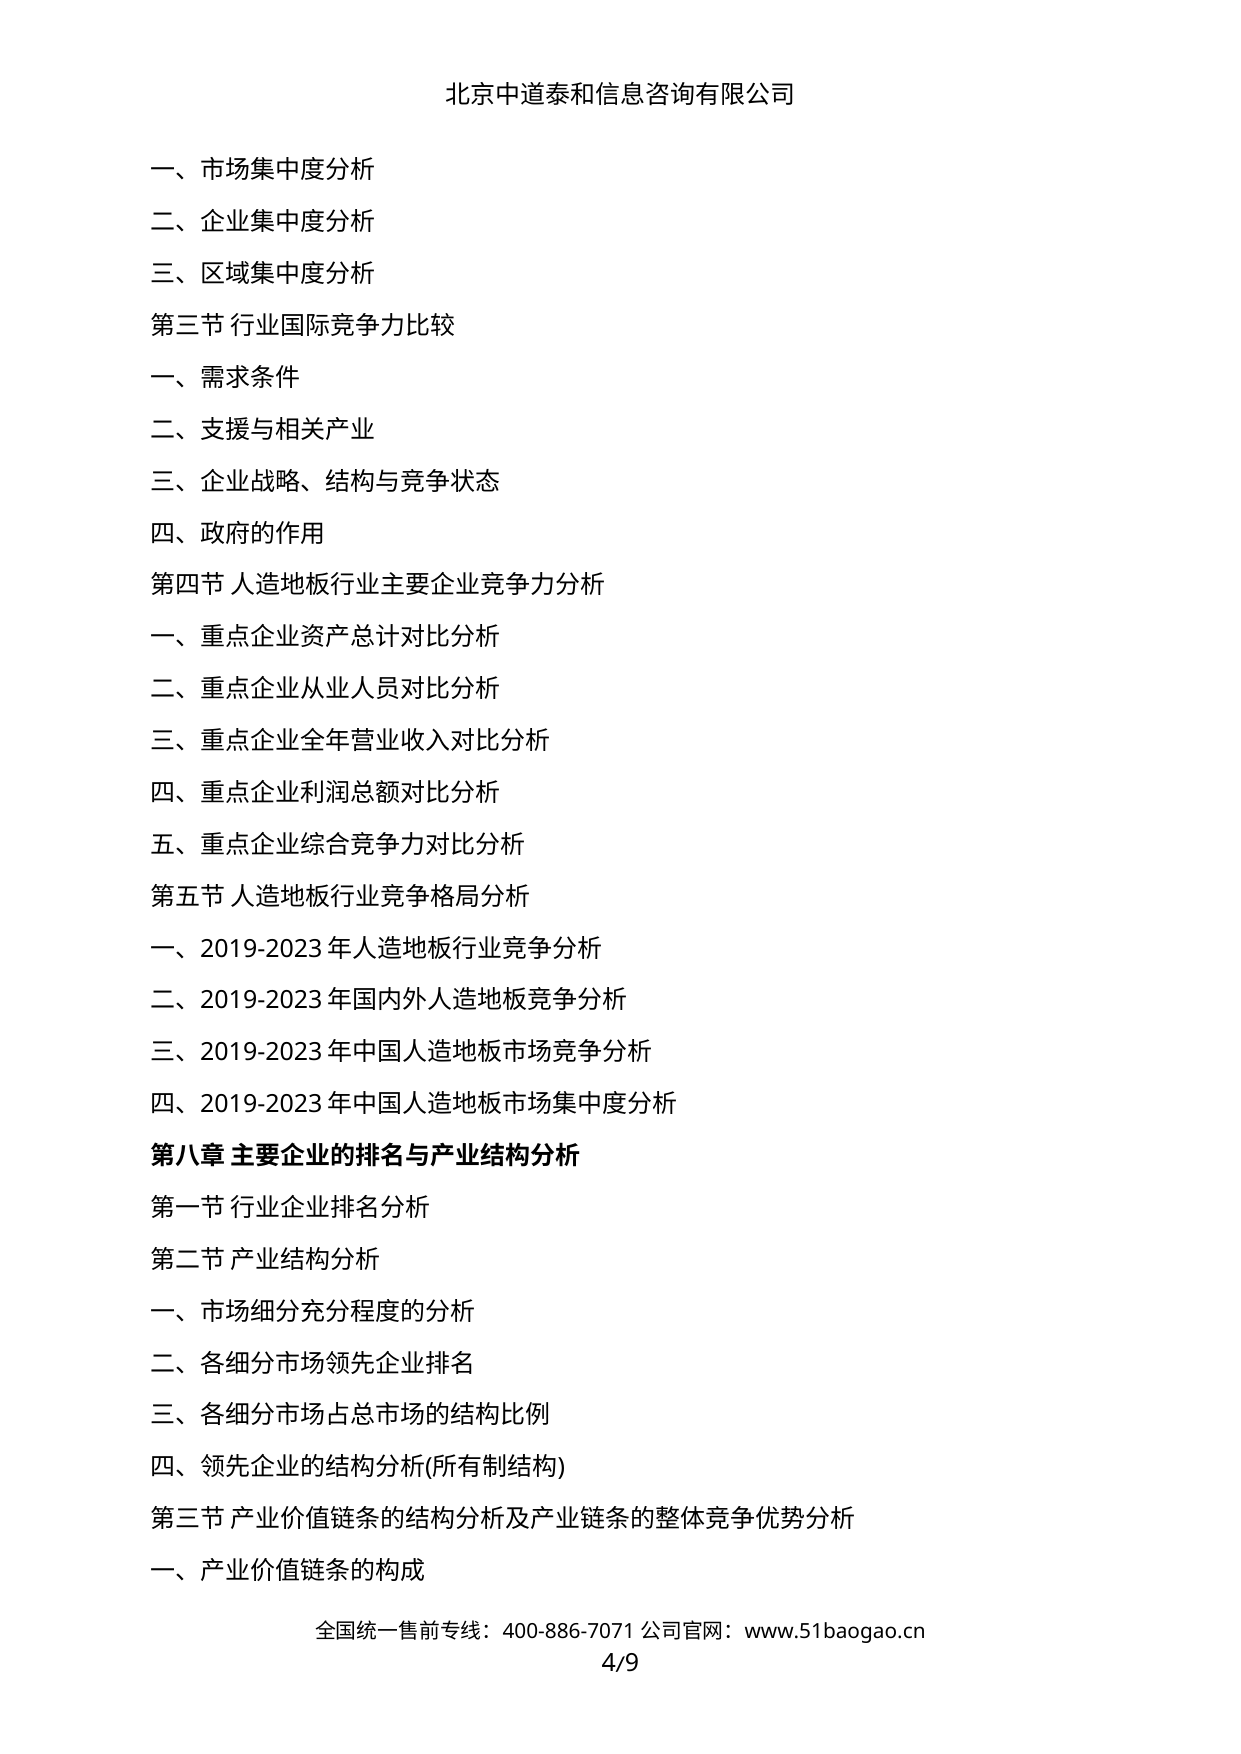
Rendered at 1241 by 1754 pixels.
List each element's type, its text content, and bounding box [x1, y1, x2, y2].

text 一、产业价值链条的构成 [150, 1551, 1090, 1587]
text 四、领先企业的结构分析(所有制结构) [150, 1447, 1090, 1483]
text 二、2019-2023年国内外人造地板竞争分析 [150, 980, 1090, 1016]
text 一、重点企业资产总计对比分析 [150, 617, 1090, 653]
text 三、企业战略、结构与竞争状态 [150, 461, 1090, 497]
text 第五节 人造地板行业竞争格局分析 [150, 876, 1090, 912]
text 一、2019-2023年人造地板行业竞争分析 [150, 928, 1090, 964]
text 四、2019-2023年中国人造地板市场集中度分析 [150, 1084, 1090, 1120]
text 一、市场细分充分程度的分析 [150, 1291, 1090, 1327]
text 三、各细分市场占总市场的结构比例 [150, 1395, 1090, 1431]
text 二、企业集中度分析 [150, 202, 1090, 238]
text 二、各细分市场领先企业排名 [150, 1343, 1090, 1379]
text 第一节 行业企业排名分析 [150, 1187, 1090, 1224]
text 五、重点企业综合竞争力对比分析 [150, 824, 1090, 861]
text 二、重点企业从业人员对比分析 [150, 669, 1090, 705]
text 四、政府的作用 [150, 513, 1090, 549]
text 三、重点企业全年营业收入对比分析 [150, 721, 1090, 757]
text 第四节 人造地板行业主要企业竞争力分析 [150, 565, 1090, 601]
text 二、支援与相关产业 [150, 409, 1090, 446]
text 第三节 行业国际竞争力比较 [150, 306, 1090, 342]
text 三、2019-2023年中国人造地板市场竞争分析 [150, 1032, 1090, 1068]
text 第三节 产业价值链条的结构分析及产业链条的整体竞争优势分析 [150, 1499, 1090, 1535]
text 一、需求条件 [150, 357, 1090, 394]
text 第八章 主要企业的排名与产业结构分析 [150, 1136, 1090, 1172]
text 一、市场集中度分析 [150, 150, 1090, 186]
text 四、重点企业利润总额对比分析 [150, 772, 1090, 809]
text 三、区域集中度分析 [150, 254, 1090, 290]
text 第二节 产业结构分析 [150, 1239, 1090, 1276]
